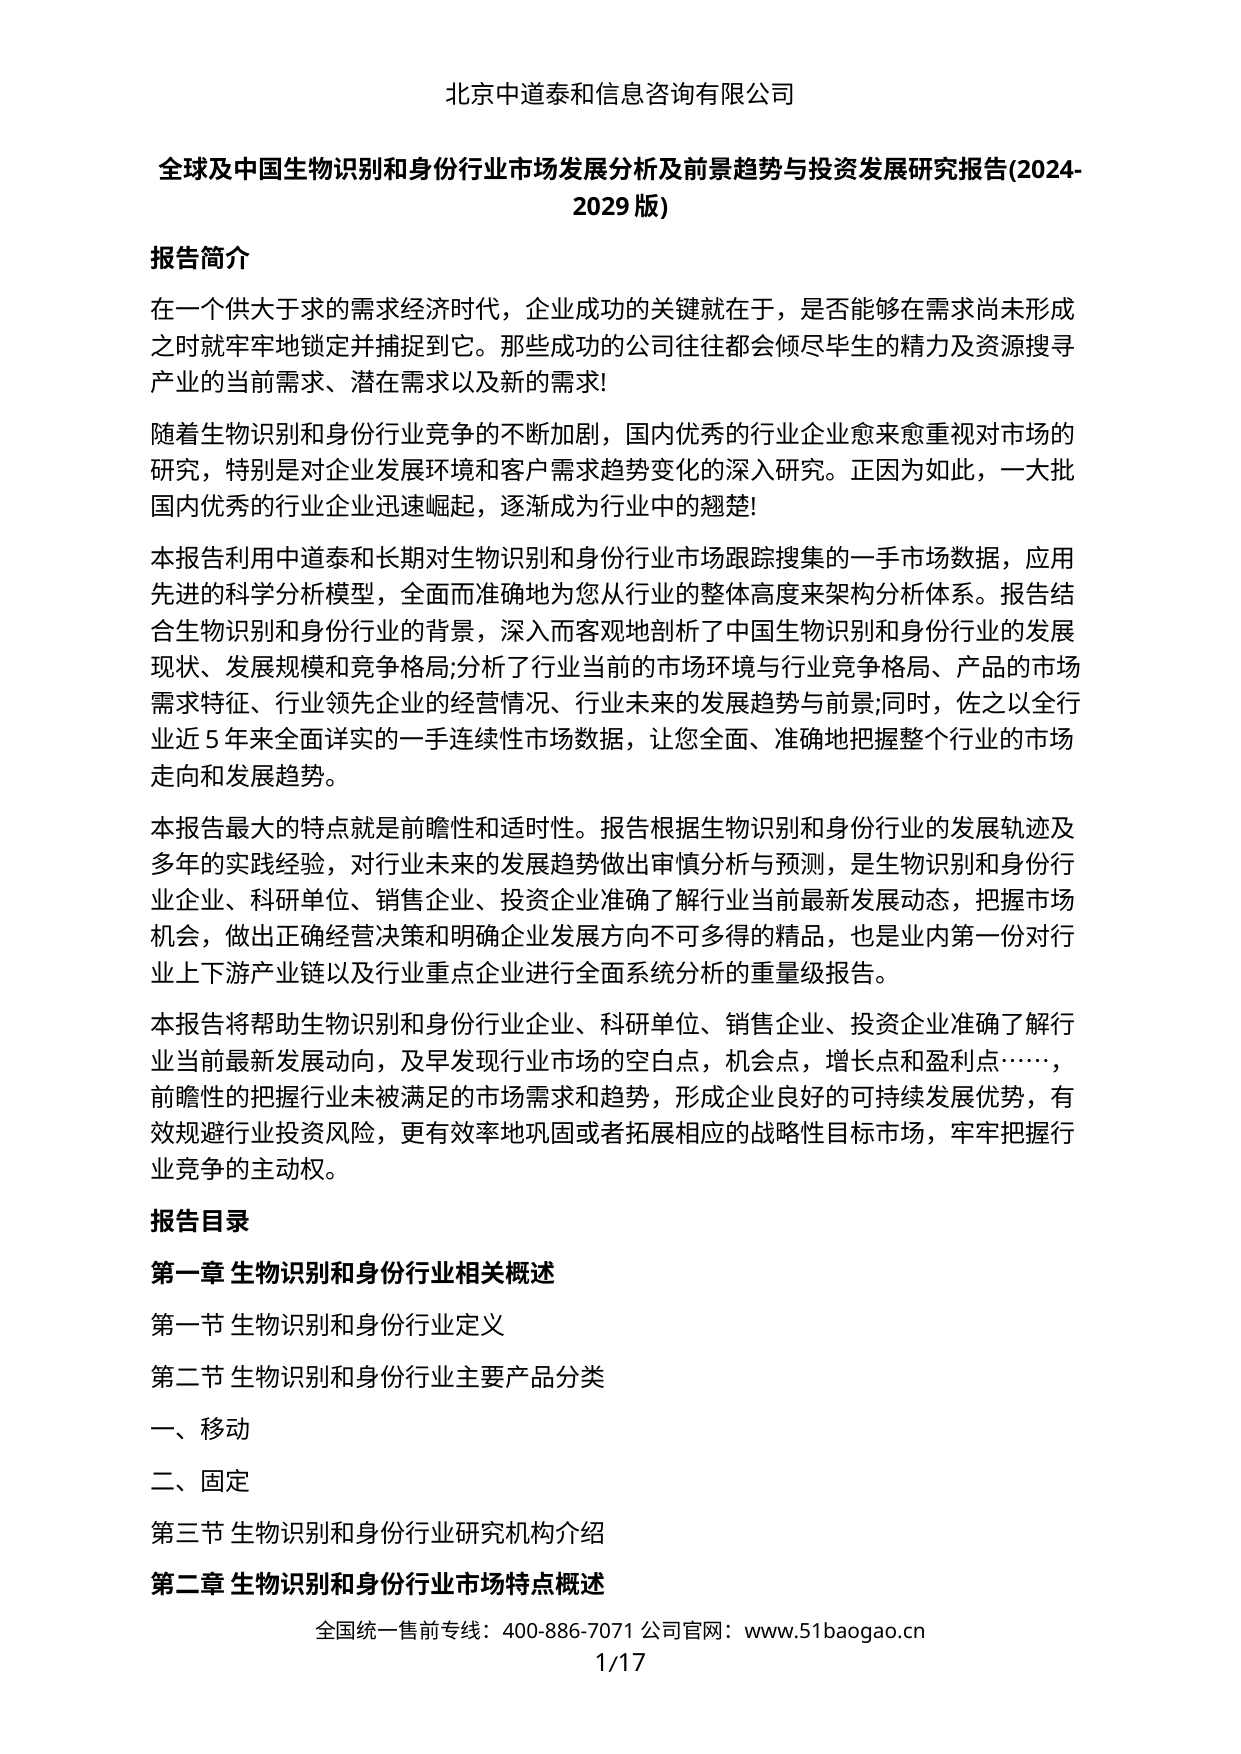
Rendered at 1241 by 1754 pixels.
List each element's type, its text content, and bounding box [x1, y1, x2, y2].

text 第三节 生物识别和身份行业研究机构介绍 [150, 1513, 1090, 1549]
text 本报告利用中道泰和长期对生物识别和身份行业市场跟踪搜集的一手市场数据，应用先进的科学分析模型，全面而准确地为您从行业的整体高度来架构分析体系。报告结合生物识别和身份行业的背景，深入而客观地剖析了中国生物识别和身份行业的发展现状、发展规模和竞争格局;分析了行业当前的市场环境与行业竞争格局、产品的市场需求特征、行业领先企业的经营情况、行业未来的发展趋势与前景;同时，佐之以全行业近5年来全面详实的一手连续性市场数据，让您全面、准确地把握整个行业的市场走向和发展趋势。 [150, 539, 1090, 792]
text 报告目录 [150, 1202, 1090, 1238]
text 第一章 生物识别和身份行业相关概述 [150, 1254, 1090, 1290]
text 随着生物识别和身份行业竞争的不断加剧，国内优秀的行业企业愈来愈重视对市场的研究，特别是对企业发展环境和客户需求趋势变化的深入研究。正因为如此，一大批国内优秀的行业企业迅速崛起，逐渐成为行业中的翘楚! [150, 414, 1090, 523]
text 第二章 生物识别和身份行业市场特点概述 [150, 1565, 1090, 1601]
text 二、固定 [150, 1461, 1090, 1497]
text 报告简介 [150, 238, 1090, 274]
text 本报告将帮助生物识别和身份行业企业、科研单位、销售企业、投资企业准确了解行业当前最新发展动向，及早发现行业市场的空白点，机会点，增长点和盈利点……，前瞻性的把握行业未被满足的市场需求和趋势，形成企业良好的可持续发展优势，有效规避行业投资风险，更有效率地巩固或者拓展相应的战略性目标市场，牢牢把握行业竞争的主动权。 [150, 1005, 1090, 1186]
text 本报告最大的特点就是前瞻性和适时性。报告根据生物识别和身份行业的发展轨迹及多年的实践经验，对行业未来的发展趋势做出审慎分析与预测，是生物识别和身份行业企业、科研单位、销售企业、投资企业准确了解行业当前最新发展动态，把握市场机会，做出正确经营决策和明确企业发展方向不可多得的精品，也是业内第一份对行业上下游产业链以及行业重点企业进行全面系统分析的重量级报告。 [150, 808, 1090, 989]
text 在一个供大于求的需求经济时代，企业成功的关键就在于，是否能够在需求尚未形成之时就牢牢地锁定并捕捉到它。那些成功的公司往往都会倾尽毕生的精力及资源搜寻产业的当前需求、潜在需求以及新的需求! [150, 290, 1090, 399]
text 第一节 生物识别和身份行业定义 [150, 1306, 1090, 1342]
text 全球及中国生物识别和身份行业市场发展分析及前景趋势与投资发展研究报告(2024-2029版) [150, 150, 1090, 222]
text 一、移动 [150, 1409, 1090, 1446]
text 第二节 生物识别和身份行业主要产品分类 [150, 1357, 1090, 1394]
